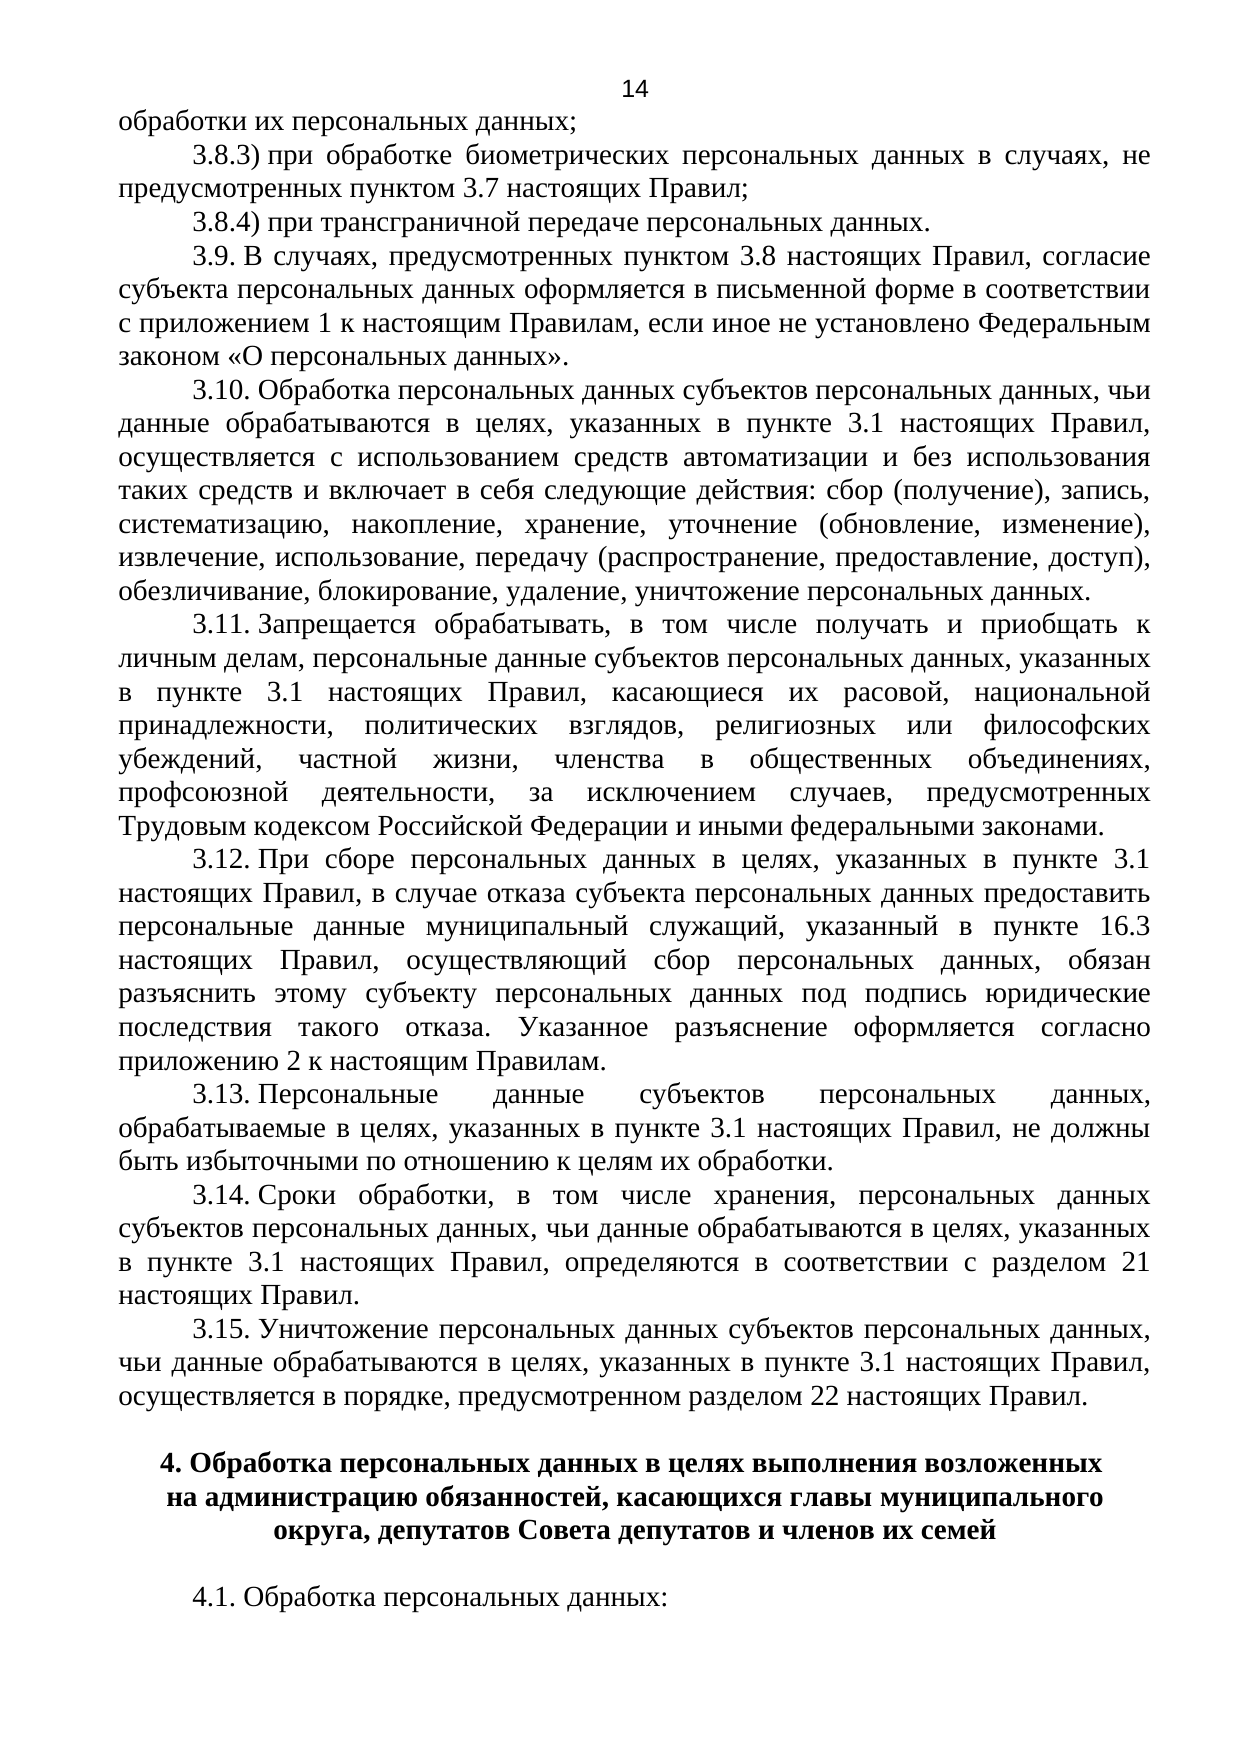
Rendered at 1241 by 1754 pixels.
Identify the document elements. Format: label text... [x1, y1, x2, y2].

text 3.15. Уничтожение персональных данных субъектов персональных данных, чьи данные обрабатываются в целях, указанных в пункте 3.1 настоящих Правил, осуществляется в порядке, предусмотренном разделом 22 настоящих Правил. [118, 1311, 1152, 1412]
text 3.8.3) при обработке биометрических персональных данных в случаях, не предусмотренных пунктом 3.7 настоящих Правил; [118, 137, 1152, 204]
text 3.12. При сборе персональных данных в целях, указанных в пункте 3.1 настоящих Правил, в случае отказа субъекта персональных данных предоставить персональные данные муниципальный служащий, указанный в пункте 16.3 настоящих Правил, осуществляющий сбор персональных данных, обязан разъяснить этому субъекту персональных данных под подпись юридические последствия такого отказа. Указанное разъяснение оформляется согласно приложению 2 к настоящим Правилам. [118, 841, 1152, 1076]
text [118, 103, 1152, 137]
text 3.14. Сроки обработки, в том числе хранения, персональных данных субъектов персональных данных, чьи данные обрабатываются в целях, указанных в пункте 3.1 настоящих Правил, определяются в соответствии с разделом 21 настоящих Правил. [118, 1177, 1152, 1311]
text 3.8.4) при трансграничной передаче персональных данных. [118, 204, 1152, 238]
text 3.10. Обработка персональных данных субъектов персональных данных, чьи данные обрабатываются в целях, указанных в пункте 3.1 настоящих Правил, осуществляется с использованием средств автоматизации и без использования таких средств и включает в себя следующие действия: сбор (получение), запись, систематизацию, накопление, хранение, уточнение (обновление, изменение), извлечение, использование, передачу (распространение, предоставление, доступ), обезличивание, блокирование, удаление, уничтожение персональных данных. [118, 372, 1152, 607]
text 4. Обработка персональных данных в целях выполнения возложенных на администрацию обязанностей, касающихся главы муниципального округа, депутатов Совета депутатов и членов их семей [118, 1445, 1152, 1546]
text 3.11. Запрещается обрабатывать, в том числе получать и приобщать к личным делам, персональные данные субъектов персональных данных, указанных в пункте 3.1 настоящих Правил, касающиеся их расовой, национальной принадлежности, политических взглядов, религиозных или философских убеждений, частной жизни, членства в общественных объединениях, профсоюзной деятельности, за исключением случаев, предусмотренных Трудовым кодексом Российской Федерации и иными федеральными законами. [118, 607, 1152, 841]
text 3.13. Персональные данные субъектов персональных данных, обрабатываемые в целях, указанных в пункте 3.1 настоящих Правил, не должны быть избыточными по отношению к целям их обработки. [118, 1076, 1152, 1177]
text 3.9. В случаях, предусмотренных пунктом 3.8 настоящих Правил, согласие субъекта персональных данных оформляется в письменной форме в соответствии с приложением 1 к настоящим Правилам, если иное не установлено Федеральным законом «О персональных данных». [118, 238, 1152, 372]
text 4.1. Обработка персональных данных: [118, 1579, 1152, 1613]
